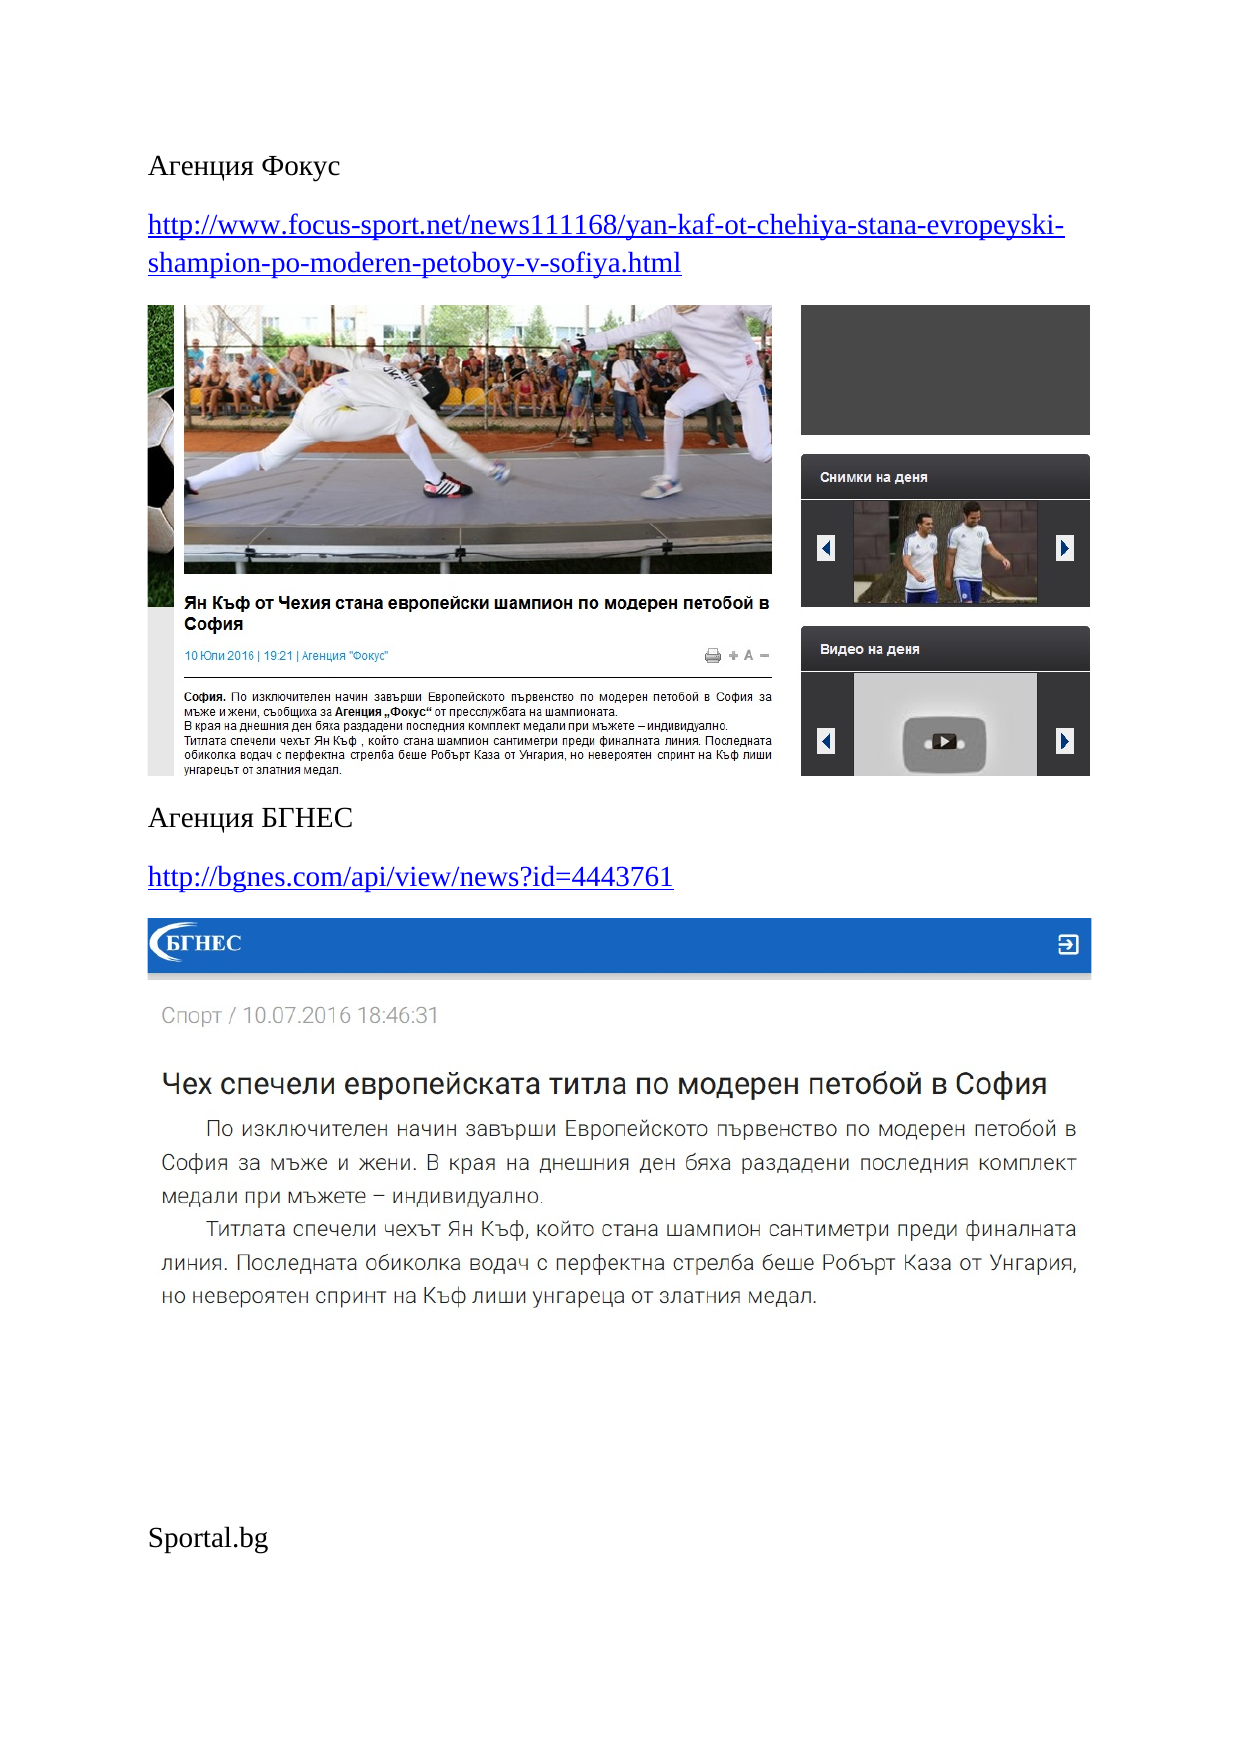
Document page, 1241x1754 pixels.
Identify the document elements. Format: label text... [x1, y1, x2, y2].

text Агенция Фокус [148, 148, 1093, 181]
text Агенция БГНЕС [148, 800, 1093, 834]
text http://www.focus-sport.net/news111168/yan-kaf-ot-chehiya-stana-evropeyski-shampion-po-moderen-petoboy-v-sofiya.html [148, 207, 1093, 279]
text Sportal.bg [148, 1521, 1093, 1554]
picture [147, 918, 1092, 1318]
picture [147, 305, 1092, 776]
text http://bgnes.com/api/view/news?id=4443761 [148, 859, 1093, 893]
